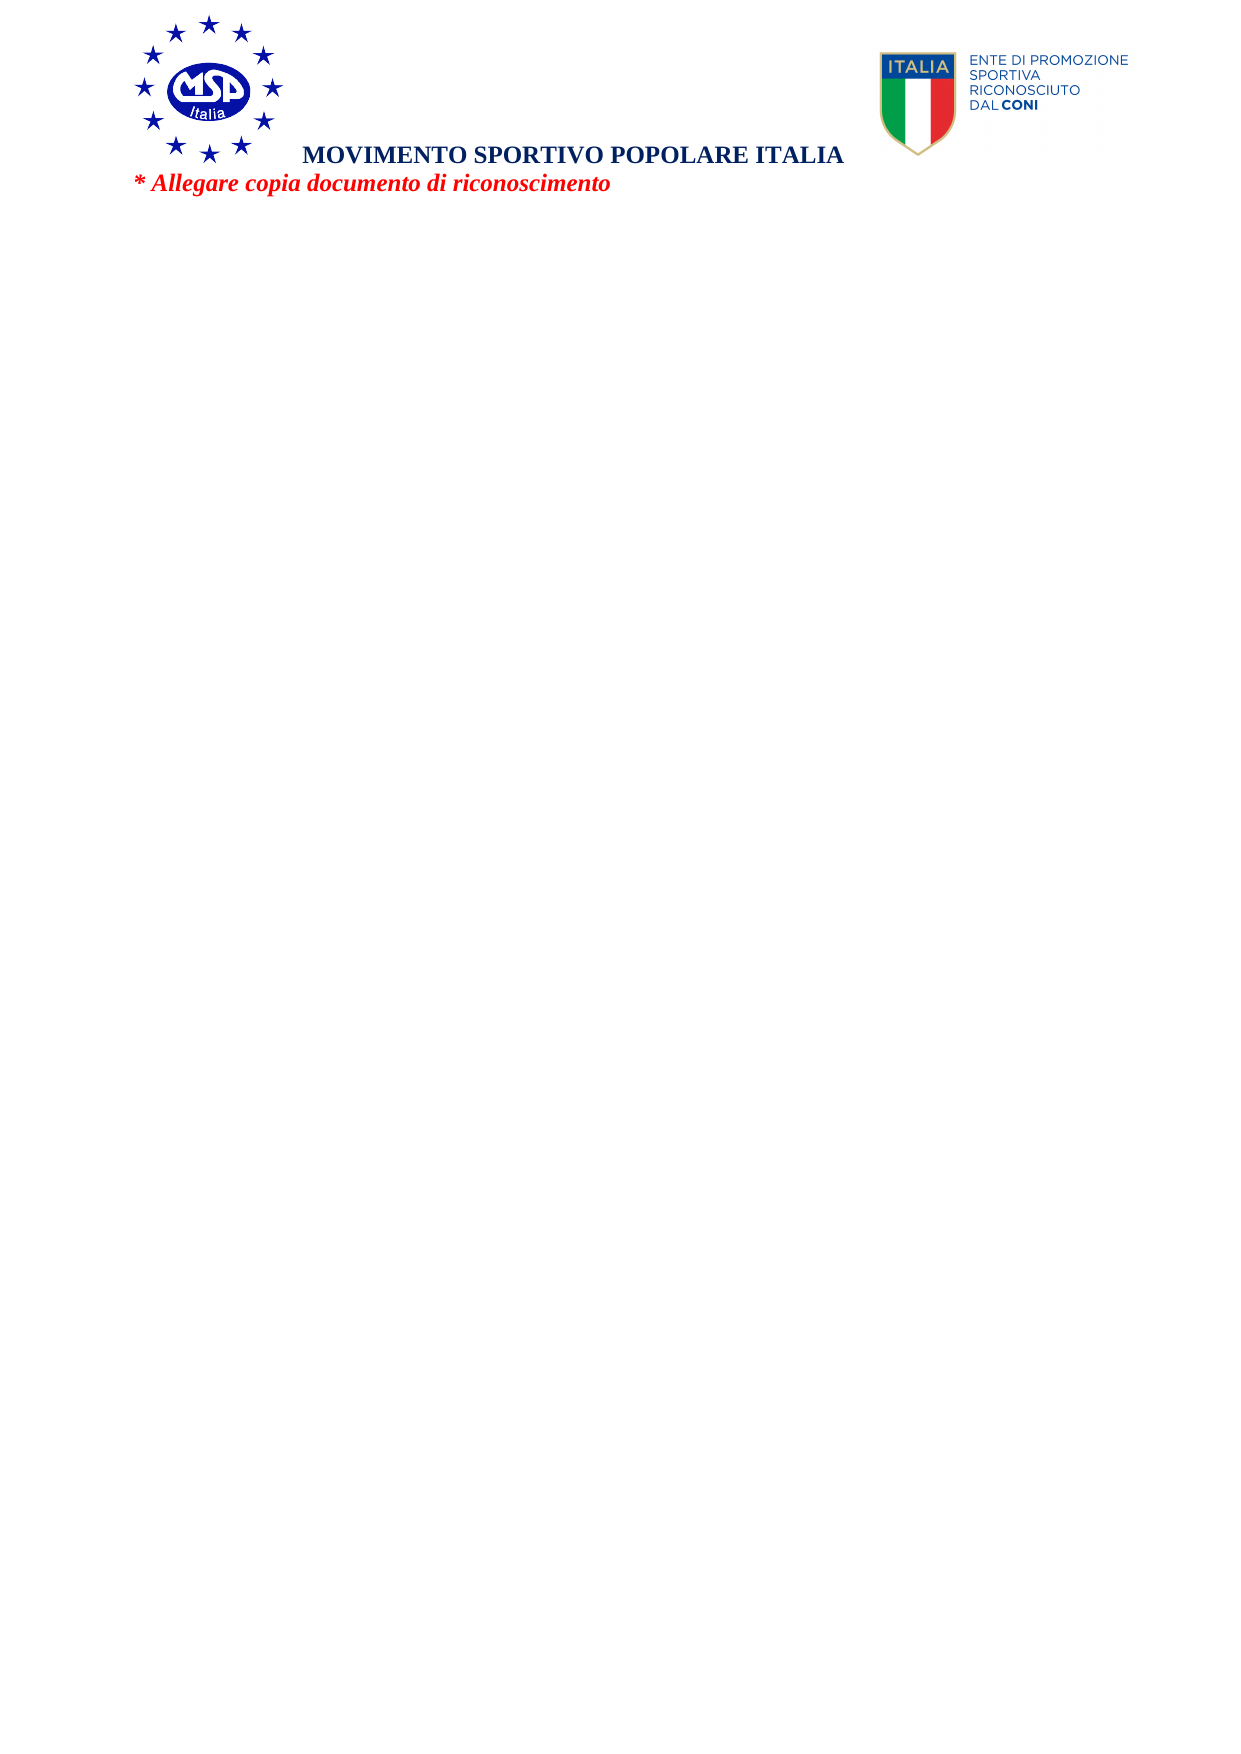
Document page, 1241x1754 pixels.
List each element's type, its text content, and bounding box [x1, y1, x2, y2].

picture [869, 39, 1137, 164]
picture [133, 14, 284, 164]
text * Allegare copia documento di riconoscimento [133, 168, 1137, 197]
